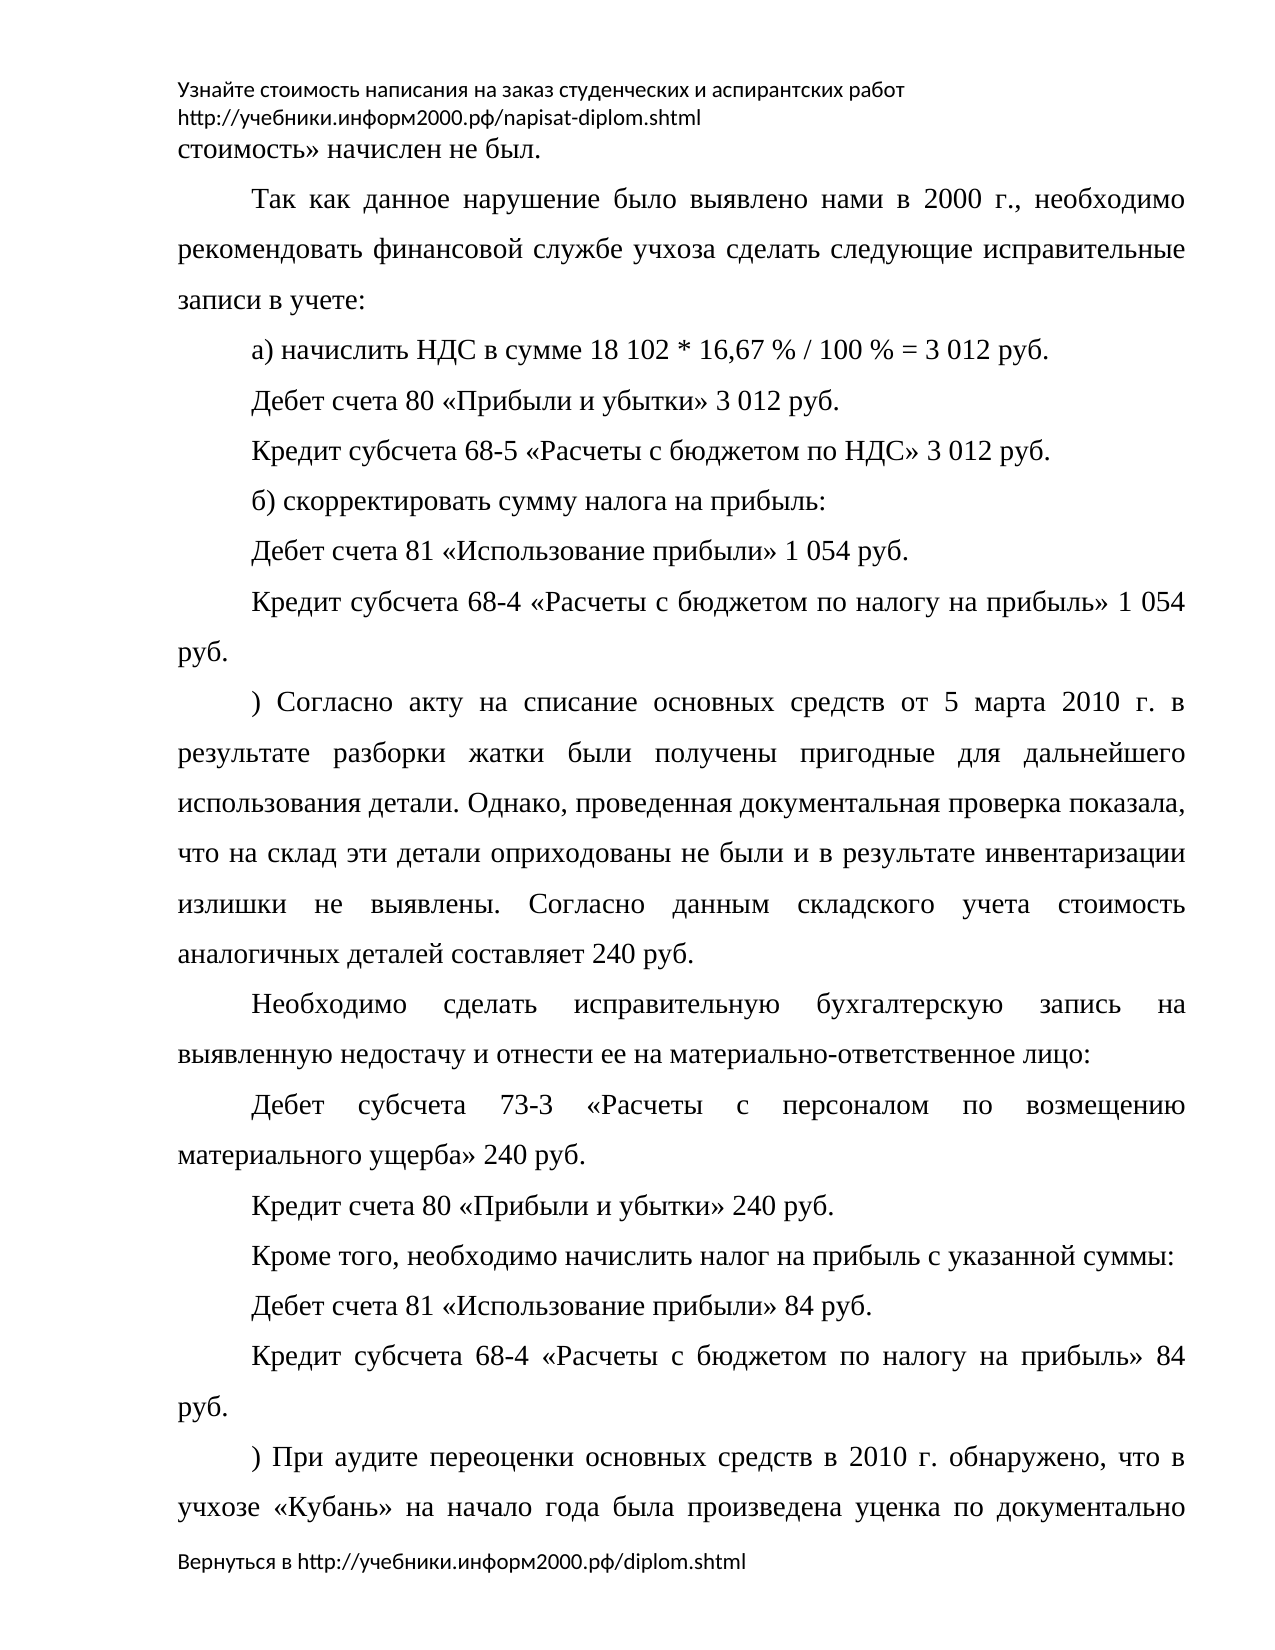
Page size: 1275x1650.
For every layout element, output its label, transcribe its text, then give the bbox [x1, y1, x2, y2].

text б) скорректировать сумму налога на прибыль: [177, 483, 1186, 517]
text Кредит субсчета 68-4 «Расчеты с бюджетом по налогу на прибыль» 84 руб. [177, 1338, 1186, 1422]
text Дебет счета 80 «Прибыли и убытки» 3 012 руб. [177, 383, 1186, 416]
text а) начислить НДС в сумме 18 102 * 16,67 % / 100 % = 3 012 руб. [177, 332, 1186, 366]
text Дебет счета 81 «Использование прибыли» 1 054 руб. [177, 533, 1186, 567]
text Необходимо сделать исправительную бухгалтерскую запись на выявленную недостачу и отнести ее на материально-ответственное лицо: [177, 986, 1186, 1070]
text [177, 1439, 1186, 1523]
text Дебет субсчета 73-3 «Расчеты с персоналом по возмещению материального ущерба» 240 руб. [177, 1087, 1186, 1171]
text Так как данное нарушение было выявлено нами в 2000 г., необходимо рекомендовать финансовой службе учхоза сделать следующие исправительные записи в учете: [177, 181, 1186, 316]
text Кредит субсчета 68-5 «Расчеты с бюджетом по НДС» 3 012 руб. [177, 433, 1186, 466]
text Кроме того, необходимо начислить налог на прибыль с указанной суммы: [177, 1238, 1186, 1271]
text Кредит счета 80 «Прибыли и убытки» 240 руб. [177, 1188, 1186, 1221]
text ) Согласно акту на списание основных средств от 5 марта 2010 г. в результате разборки жатки были получены пригодные для дальнейшего использования детали. Однако, проведенная документальная проверка показала, что на склад эти детали оприходованы не были и в результате инвентаризации излишки не выявлены. Согласно данным складского учета стоимость аналогичных деталей составляет 240 руб. [177, 684, 1186, 969]
text Кредит субсчета 68-4 «Расчеты с бюджетом по налогу на прибыль» 1 054 руб. [177, 584, 1186, 668]
text Дебет счета 81 «Использование прибыли» 84 руб. [177, 1288, 1186, 1322]
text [177, 131, 1186, 164]
